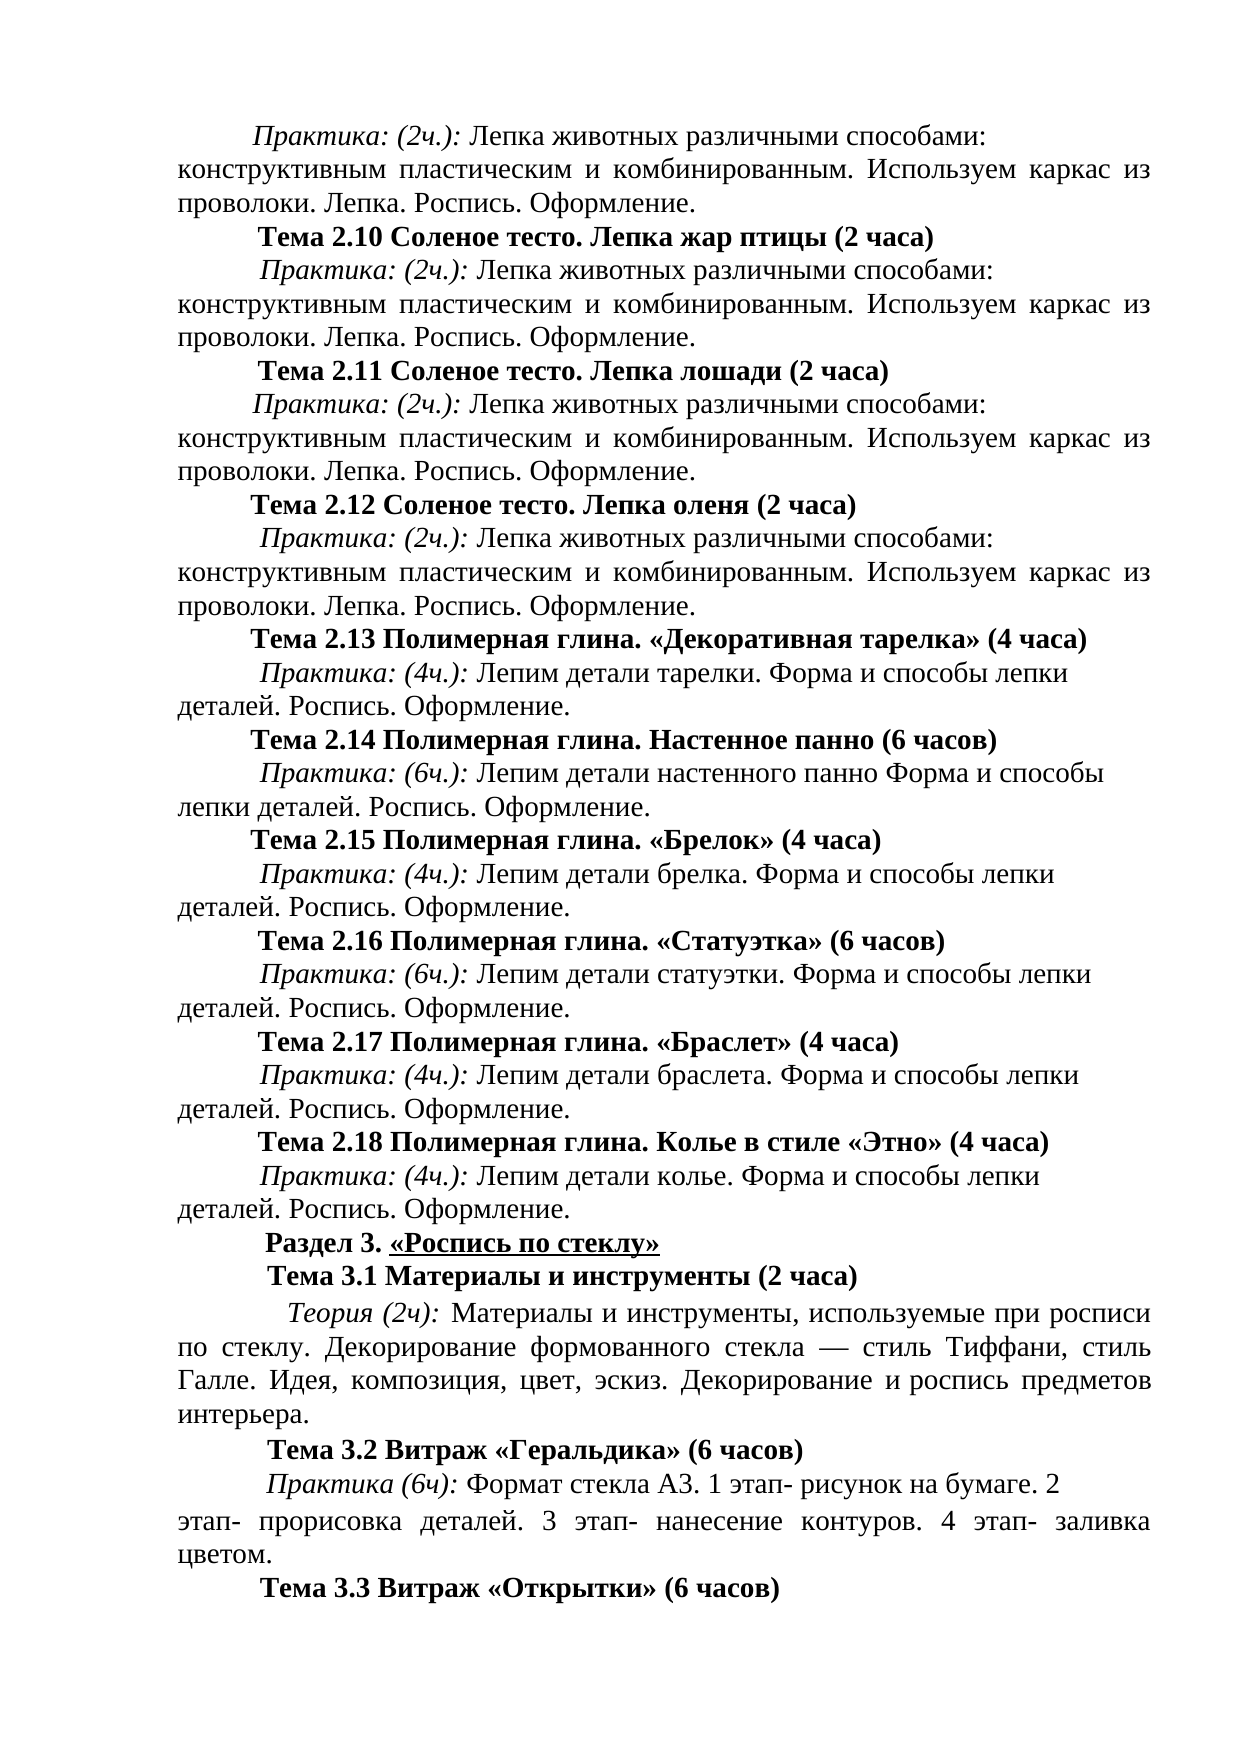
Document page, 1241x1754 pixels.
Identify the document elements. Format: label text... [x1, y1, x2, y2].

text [177, 152, 1152, 219]
list Тема 2.17 Полимерная глина. «Браслет» (4 часа) [177, 1024, 1152, 1057]
list Практика: (2ч.): Лепка животных различными способами: [252, 386, 1152, 420]
text лепки деталей. Роспись. Оформление. [177, 789, 1152, 822]
list Тема 2.10 Соленое тесто. Лепка жар птицы (2 часа) [177, 219, 1152, 252]
list Практика: (4ч.): Лепим детали брелка. Форма и способы лепки [252, 856, 1152, 889]
text Раздел 3. «Роспись по стеклу» [177, 1225, 1152, 1258]
text деталей. Роспись. Оформление. [177, 889, 1152, 923]
text деталей. Роспись. Оформление. [177, 1091, 1152, 1124]
list Практика: (6ч.): Лепим детали настенного панно Форма и способы [252, 755, 1152, 789]
text конструктивным пластическим и комбинированным. Используем каркас из проволоки. Лепка. Роспись. Оформление. [177, 420, 1152, 487]
list Практика: (4ч.): Лепим детали колье. Форма и способы лепки [252, 1158, 1152, 1191]
list Практика: (2ч.): Лепка животных различными способами: [252, 521, 1152, 554]
list Тема 2.16 Полимерная глина. «Статуэтка» (6 часов) [177, 923, 1152, 957]
text конструктивным пластическим и комбинированным. Используем каркас из проволоки. Лепка. Роспись. Оформление. [177, 554, 1152, 621]
list Практика (6ч): Формат стекла А3. 1 этап- рисунок на бумаге. 2 [244, 1466, 1152, 1499]
list Тема 3.2 Витраж «Геральдика» (6 часов) [252, 1432, 1152, 1466]
list Практика: (6ч.): Лепим детали статуэтки. Форма и способы лепки [252, 957, 1152, 990]
text конструктивным пластическим и комбинированным. Используем каркас из проволоки. Лепка. Роспись. Оформление. [177, 286, 1152, 353]
text деталей. Роспись. Оформление. [177, 1191, 1152, 1225]
list Практика: (4ч.): Лепим детали браслета. Форма и способы лепки [252, 1057, 1152, 1091]
list Практика: (4ч.): Лепим детали тарелки. Форма и способы лепки [252, 655, 1152, 688]
list Тема 2.14 Полимерная глина. Настенное панно (6 часов) [177, 722, 1152, 755]
list Практика: (2ч.): Лепка животных различными способами: [252, 252, 1152, 286]
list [252, 118, 1152, 152]
list Тема 3.3 Витраж «Открытки» (6 часов) [252, 1570, 1152, 1603]
list Тема 2.13 Полимерная глина. «Декоративная тарелка» (4 часа) [177, 621, 1152, 655]
list Тема 2.12 Соленое тесто. Лепка оленя (2 часа) [177, 487, 1152, 521]
text деталей. Роспись. Оформление. [177, 688, 1152, 722]
text деталей. Роспись. Оформление. [177, 990, 1152, 1024]
list Тема 2.11 Соленое тесто. Лепка лошади (2 часа) [177, 353, 1152, 386]
list Тема 2.15 Полимерная глина. «Брелок» (4 часа) [177, 822, 1152, 856]
text этап- прорисовка деталей. 3 этап- нанесение контуров. 4 этап- заливка цветом. [177, 1503, 1152, 1570]
list Тема 2.18 Полимерная глина. Колье в стиле «Этно» (4 часа) [177, 1124, 1152, 1158]
text Теория (2ч): Материалы и инструменты, используемые при росписи по стеклу. Декорирование формованного стекла — стиль Тиффани, стиль Галле. Идея, композиция, цвет, эскиз. Декорирование и роспись предметов интерьера. [177, 1295, 1152, 1429]
list Тема 3.1 Материалы и инструменты (2 часа) [252, 1258, 1152, 1292]
